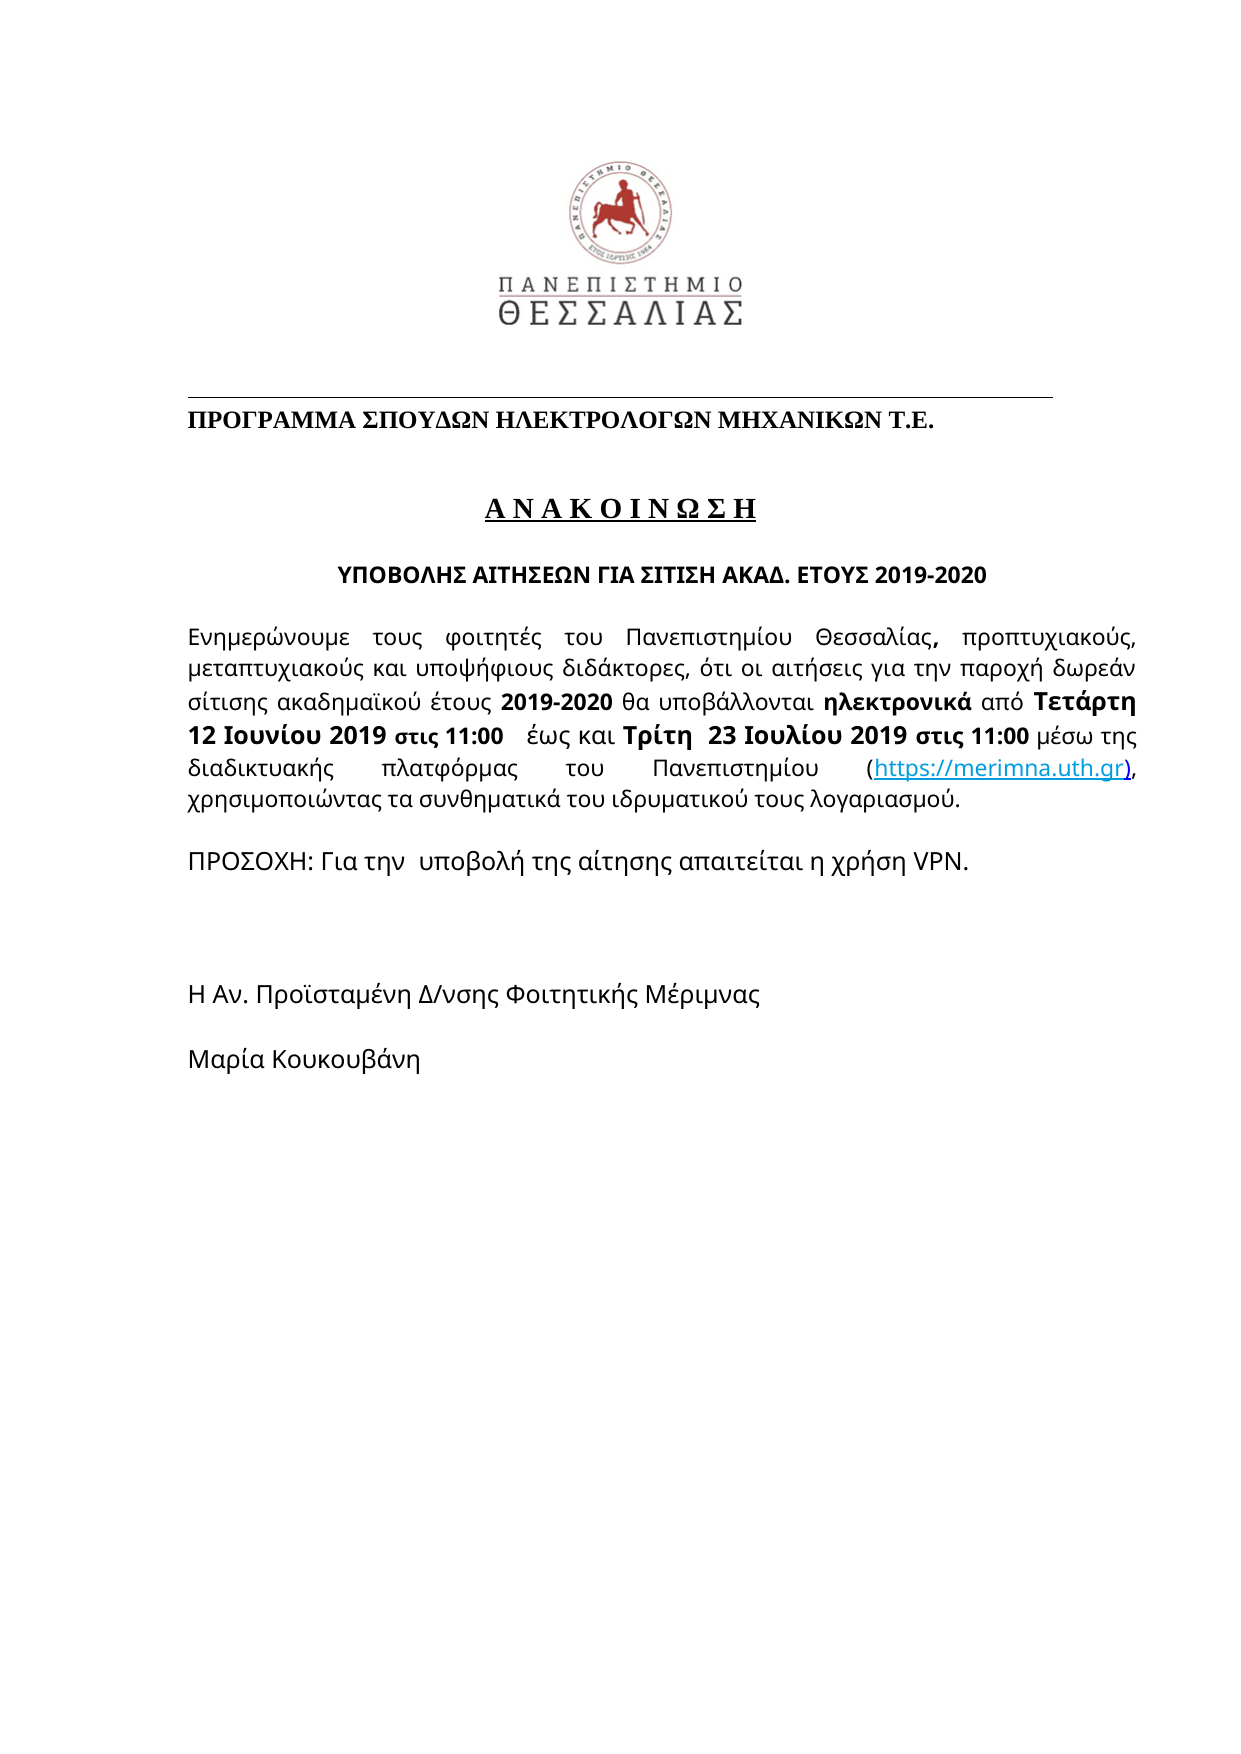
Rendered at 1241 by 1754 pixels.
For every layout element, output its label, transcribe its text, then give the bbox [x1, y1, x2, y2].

text Α Ν Α Κ Ο Ι Ν Ω Σ Η [187, 491, 1053, 525]
text Μαρία Κουκουβάνη [187, 1041, 1053, 1076]
text ΥΠΟΒΟΛΗΣ ΑΙΤΗΣΕΩΝ ΓΙΑ ΣΙΤΙΣΗ ΑΚΑΔ. ΕΤΟΥΣ 2019-2020 [187, 558, 1137, 590]
picture [485, 150, 755, 339]
text ΠΡΟΣΟΧΗ: Για την υποβολή της αίτησης απαιτείται η χρήση VPN. [187, 843, 1053, 877]
text Ενημερώνουμε τους φοιτητές του Πανεπιστημίου Θεσσαλίας, προπτυχιακούς, μεταπτυχιακούς και υποψήφιους διδάκτορες, ότι οι αιτήσεις για την παροχή δωρεάν σίτισης ακαδημαϊκού έτους 2019-2020 θα υποβάλλονται ηλεκτρονικά από Τετάρτη 12 Ιουνίου 2019 στις 11:00 έως και Τρίτη 23 Ιουλίου 2019 στις 11:00 μέσω της διαδικτυακής πλατφόρμας του Πανεπιστημίου (https://merimna.uth.gr), χρησιμοποιώντας τα συνθηματικά του ιδρυματικού τους λογαριασμού. [187, 621, 1137, 814]
text H Αν. Προϊσταμένη Δ/νσης Φοιτητικής Μέριμνας [187, 977, 1053, 1011]
text ΠΡΟΓΡΑΜΜΑ ΣΠΟΥΔΩΝ ΗΛΕΚΤΡΟΛΟΓΩΝ ΜΗΧΑΝΙΚΩΝ Τ.Ε. [187, 405, 1053, 434]
